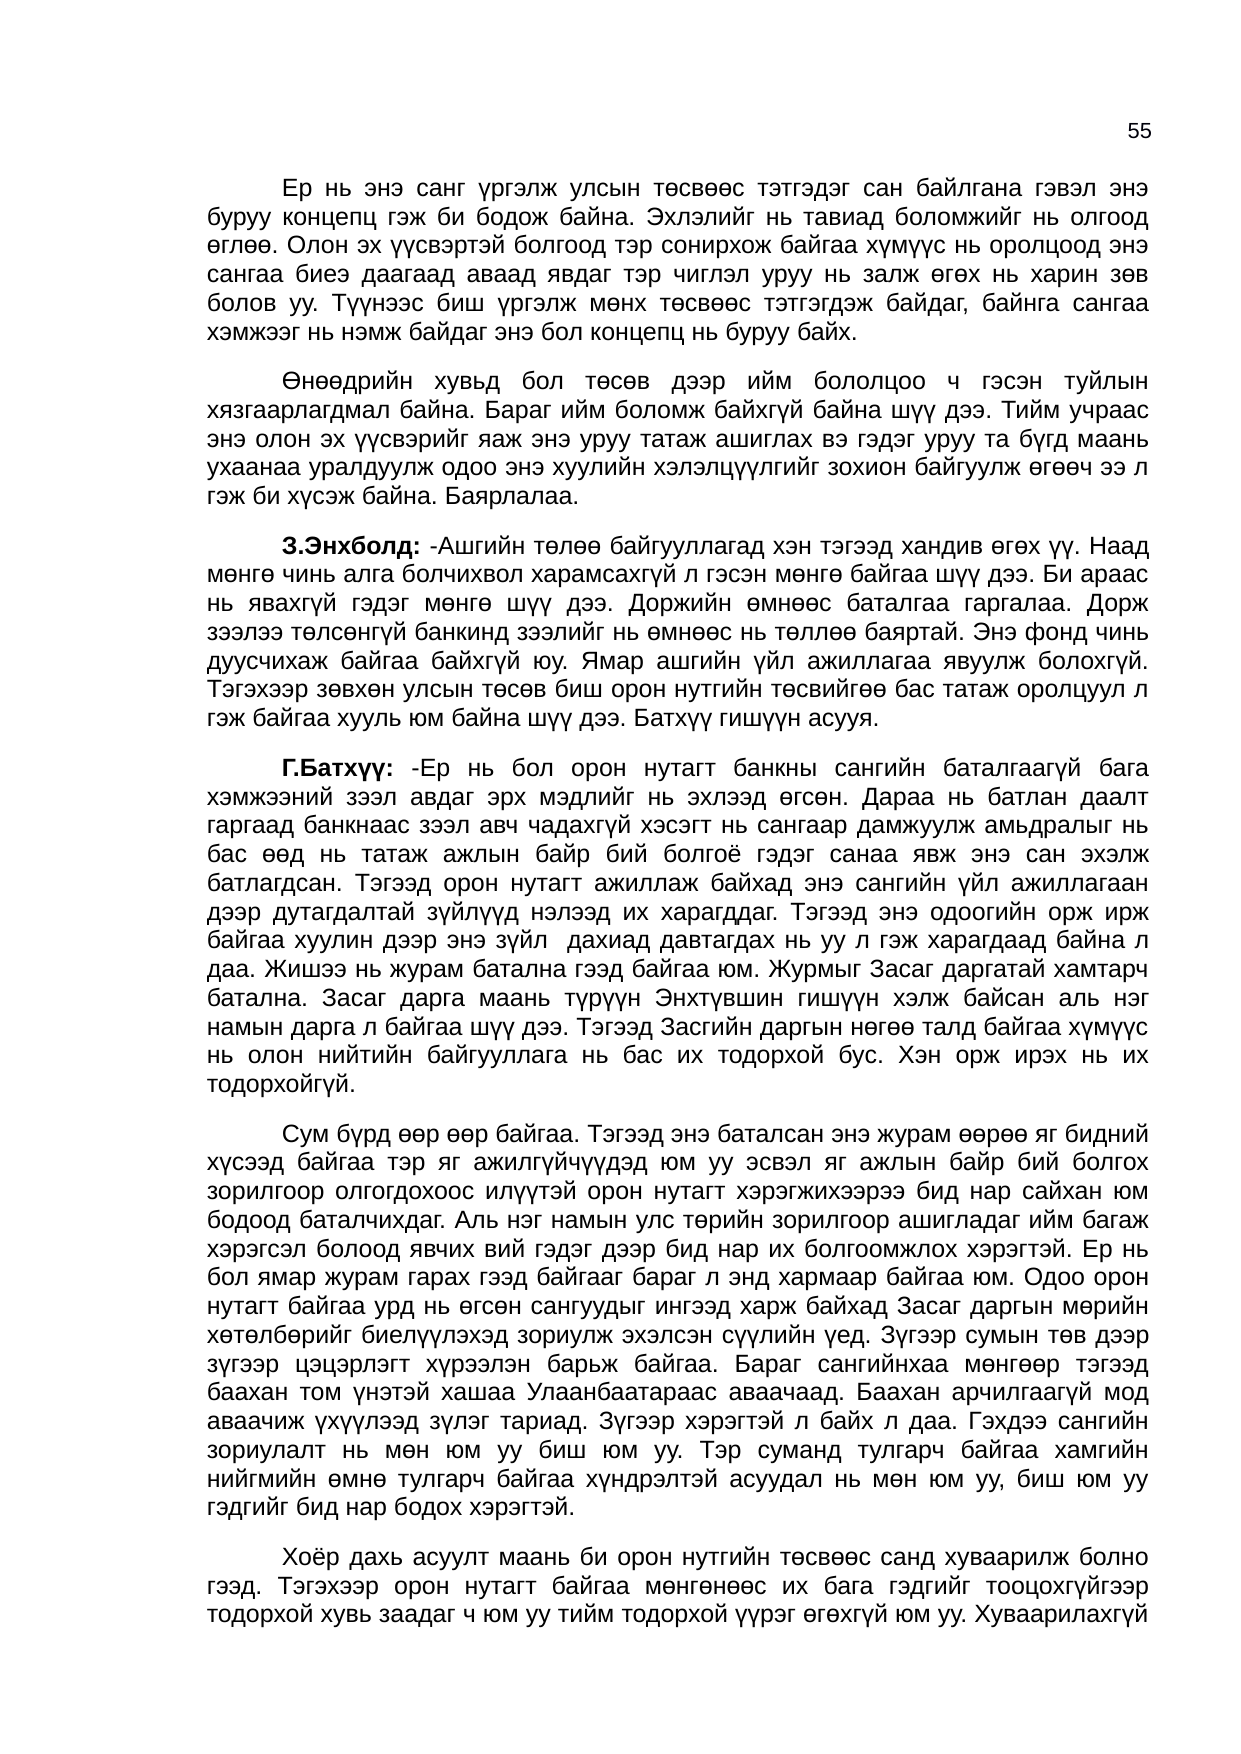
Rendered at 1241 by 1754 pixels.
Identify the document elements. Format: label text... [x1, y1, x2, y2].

text Ер нь энэ санг үргэлж улсын төсвөөс тэтгэдэг сан байлгана гэвэл энэ буруу концепц гэж би бодож байна. Эхлэлийг нь тавиад боломжийг нь олгоод өглөө. Олон эх үүсвэртэй болгоод тэр сонирхож байгаа хүмүүс нь оролцоод энэ сангаа биеэ даагаад аваад явдаг тэр чиглэл уруу нь залж өгөх нь харин зөв болов уу. Түүнээс биш үргэлж мөнх төсвөөс тэтгэгдэж байдаг, байнга сангаа хэмжээг нь нэмж байдаг энэ бол концепц нь буруу байх. [207, 173, 1150, 345]
text Өнөөдрийн хувьд бол төсөв дээр ийм бололцоо ч гэсэн туйлын хязгаарлагдмал байна. Бараг ийм боломж байхгүй байна шүү дээ. Тийм учраас энэ олон эх үүсвэрийг яаж энэ уруу татаж ашиглах вэ гэдэг уруу та бүгд маань ухаанаа уралдуулж одоо энэ хуулийн хэлэлцүүлгийг зохион байгуулж өгөөч ээ л гэж би хүсэж байна. Баярлалаа. [207, 366, 1150, 510]
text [207, 1542, 1150, 1628]
text Г.Батхүү: -Ер нь бол орон нутагт банкны сангийн баталгаагүй бага хэмжээний зээл авдаг эрх мэдлийг нь эхлээд өгсөн. Дараа нь батлан даалт гаргаад банкнаас зээл авч чадахгүй хэсэгт нь сангаар дамжуулж амьдралыг нь бас өөд нь татаж ажлын байр бий болгоё гэдэг санаа явж энэ сан эхэлж батлагдсан. Тэгээд орон нутагт ажиллаж байхад энэ сангийн үйл ажиллагаан дээр дутагдалтай зүйлүүд нэлээд их харагддаг. Тэгээд энэ одоогийн орж ирж байгаа хуулин дээр энэ зүйл дахиад давтагдах нь уу л гэж харагдаад байна л даа. Жишээ нь журам батална гээд байгаа юм. Журмыг Засаг даргатай хамтарч батална. Засаг дарга маань түрүүн Энхтүвшин гишүүн хэлж байсан аль нэг намын дарга л байгаа шүү дээ. Тэгээд Засгийн даргын нөгөө талд байгаа хүмүүс нь олон нийтийн байгууллага нь бас их тодорхой бус. Хэн орж ирэх нь их тодорхойгүй. [207, 753, 1150, 1098]
text З.Энхболд: -Ашгийн төлөө байгууллагад хэн тэгээд хандив өгөх үү. Наад мөнгө чинь алга болчихвол харамсахгүй л гэсэн мөнгө байгаа шүү дээ. Би араас нь явахгүй гэдэг мөнгө шүү дээ. Доржийн өмнөөс баталгаа гаргалаа. Дорж зээлээ төлсөнгүй банкинд зээлийг нь өмнөөс нь төллөө баяртай. Энэ фонд чинь дуусчихаж байгаа байхгүй юу. Ямар ашгийн үйл ажиллагаа явуулж болохгүй. Тэгэхээр зөвхөн улсын төсөв биш орон нутгийн төсвийгөө бас татаж оролцуул л гэж байгаа хууль юм байна шүү дээ. Батхүү гишүүн асууя. [207, 531, 1150, 732]
text Сум бүрд өөр өөр байгаа. Тэгээд энэ баталсан энэ журам өөрөө яг бидний хүсээд байгаа тэр яг ажилгүйчүүдэд юм уу эсвэл яг ажлын байр бий болгох зорилгоор олгогдохоос илүүтэй орон нутагт хэрэгжихээрээ бид нар сайхан юм бодоод баталчихдаг. Аль нэг намын улс төрийн зорилгоор ашигладаг ийм багаж хэрэгсэл болоод явчих вий гэдэг дээр бид нар их болгоомжлох хэрэгтэй. Ер нь бол ямар журам гарах гээд байгааг бараг л энд хармаар байгаа юм. Одоо орон нутагт байгаа урд нь өгсөн сангуудыг ингээд харж байхад Засаг даргын мөрийн хөтөлбөрийг биелүүлэхэд зориулж эхэлсэн сүүлийн үед. Зүгээр сумын төв дээр зүгээр цэцэрлэгт хүрээлэн барьж байгаа. Бараг сангийнхаа мөнгөөр тэгээд баахан том үнэтэй хашаа Улаанбаатараас аваачаад. Баахан арчилгаагүй мод аваачиж үхүүлээд зүлэг тариад. Зүгээр хэрэгтэй л байх л даа. Гэхдээ сангийн зориулалт нь мөн юм уу биш юм уу. Тэр суманд тулгарч байгаа хамгийн нийгмийн өмнө тулгарч байгаа хүндрэлтэй асуудал нь мөн юм уу, биш юм уу гэдгийг бид нар бодох хэрэгтэй. [207, 1119, 1150, 1521]
